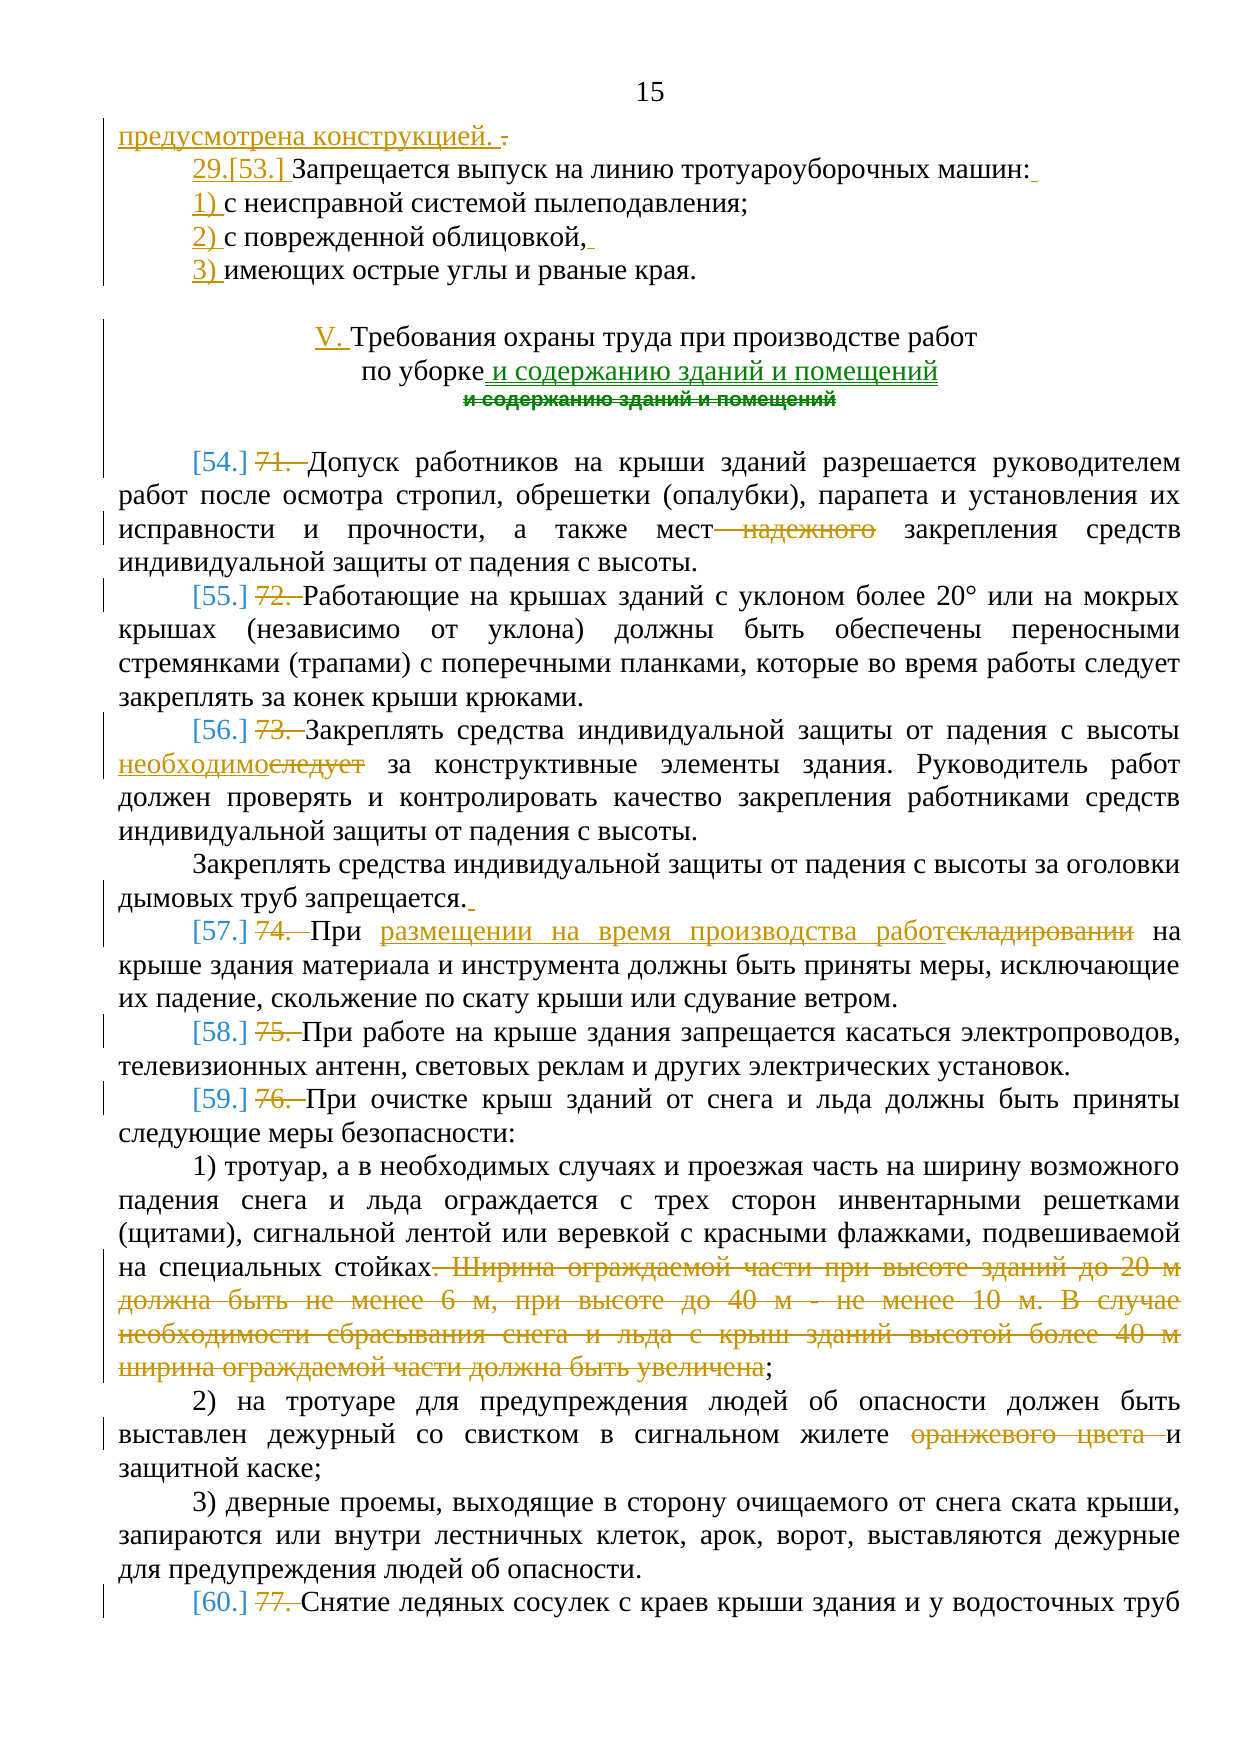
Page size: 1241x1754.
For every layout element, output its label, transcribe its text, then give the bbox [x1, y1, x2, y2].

list Закреплять средства индивидуальной защиты от падения с высоты за конструктивные элементы здания. Руководитель работ должен проверять и контролировать качество закрепления работниками средств индивидуальной защиты от падения с высоты. [118, 712, 1181, 846]
list Работающие на крышах зданий с уклоном более 20° или на мокрых крышах (независимо от уклона) должны быть обеспечены переносными стремянками (трапами) с поперечными планками, которые во время работы следует закреплять за конек крыши крюками. [118, 578, 1181, 712]
text Закреплять средства индивидуальной защиты от падения с высоты за оголовки дымовых труб запрещается. [118, 846, 1181, 913]
list Допуск работников на крыши зданий разрешается руководителем работ после осмотра стропил, обрешетки (опалубки), парапета и установления их исправности и прочности, а также мест закрепления средств индивидуальной защиты от падения с высоты. [118, 444, 1181, 578]
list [118, 1584, 1181, 1618]
list с неисправной системой пылеподавления; [192, 185, 1181, 219]
list При очистке крыш зданий от снега и льда должны быть приняты следующие меры безопасности: [118, 1081, 1181, 1148]
text 2) на тротуаре для предупреждения людей об опасности должен быть выставлен дежурный со свистком в сигнальном жилете и защитной каске; [118, 1383, 1181, 1484]
text 1) тротуар, а в необходимых случаях и проезжая часть на ширину возможного падения снега и льда ограждается с трех сторон инвентарными решетками (щитами), сигнальной лентой или веревкой с красными флажками, подвешиваемой на специальных стойках; [118, 1336, 1181, 1383]
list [118, 118, 1181, 152]
list Запрещается выпуск на линию тротуароуборочных машин: [118, 152, 1181, 185]
text 1) тротуар, а в необходимых случаях и проезжая часть на ширину возможного падения снега и льда ограждается с трех сторон инвентарными решетками (щитами), сигнальной лентой или веревкой с красными флажками, подвешиваемой на специальных стойках; [118, 1148, 1181, 1301]
text имеющих острые углы и рваные края. [118, 252, 1181, 286]
list При работе на крыше здания запрещается касаться электропроводов, телевизионных антенн, световых реклам и других электрических установок. [118, 1014, 1181, 1081]
text 1) тротуар, а в необходимых случаях и проезжая часть на ширину возможного падения снега и льда ограждается с трех сторон инвентарными решетками (щитами), сигнальной лентой или веревкой с красными флажками, подвешиваемой на специальных стойках; [118, 1302, 1181, 1334]
list При на крыше здания материала и инструмента должны быть приняты меры, исключающие их падение, скольжение по скату крыши или сдувание ветром. [118, 913, 1181, 1014]
text 3) дверные проемы, выходящие в сторону очищаемого от снега ската крыши, запираются или внутри лестничных клеток, арок, ворот, выставляются дежурные для предупреждения людей об опасности. [118, 1484, 1181, 1584]
text с поврежденной облицовкой, [118, 219, 1181, 252]
list Требования охраны труда при производстве работ по уборке [118, 319, 1181, 386]
